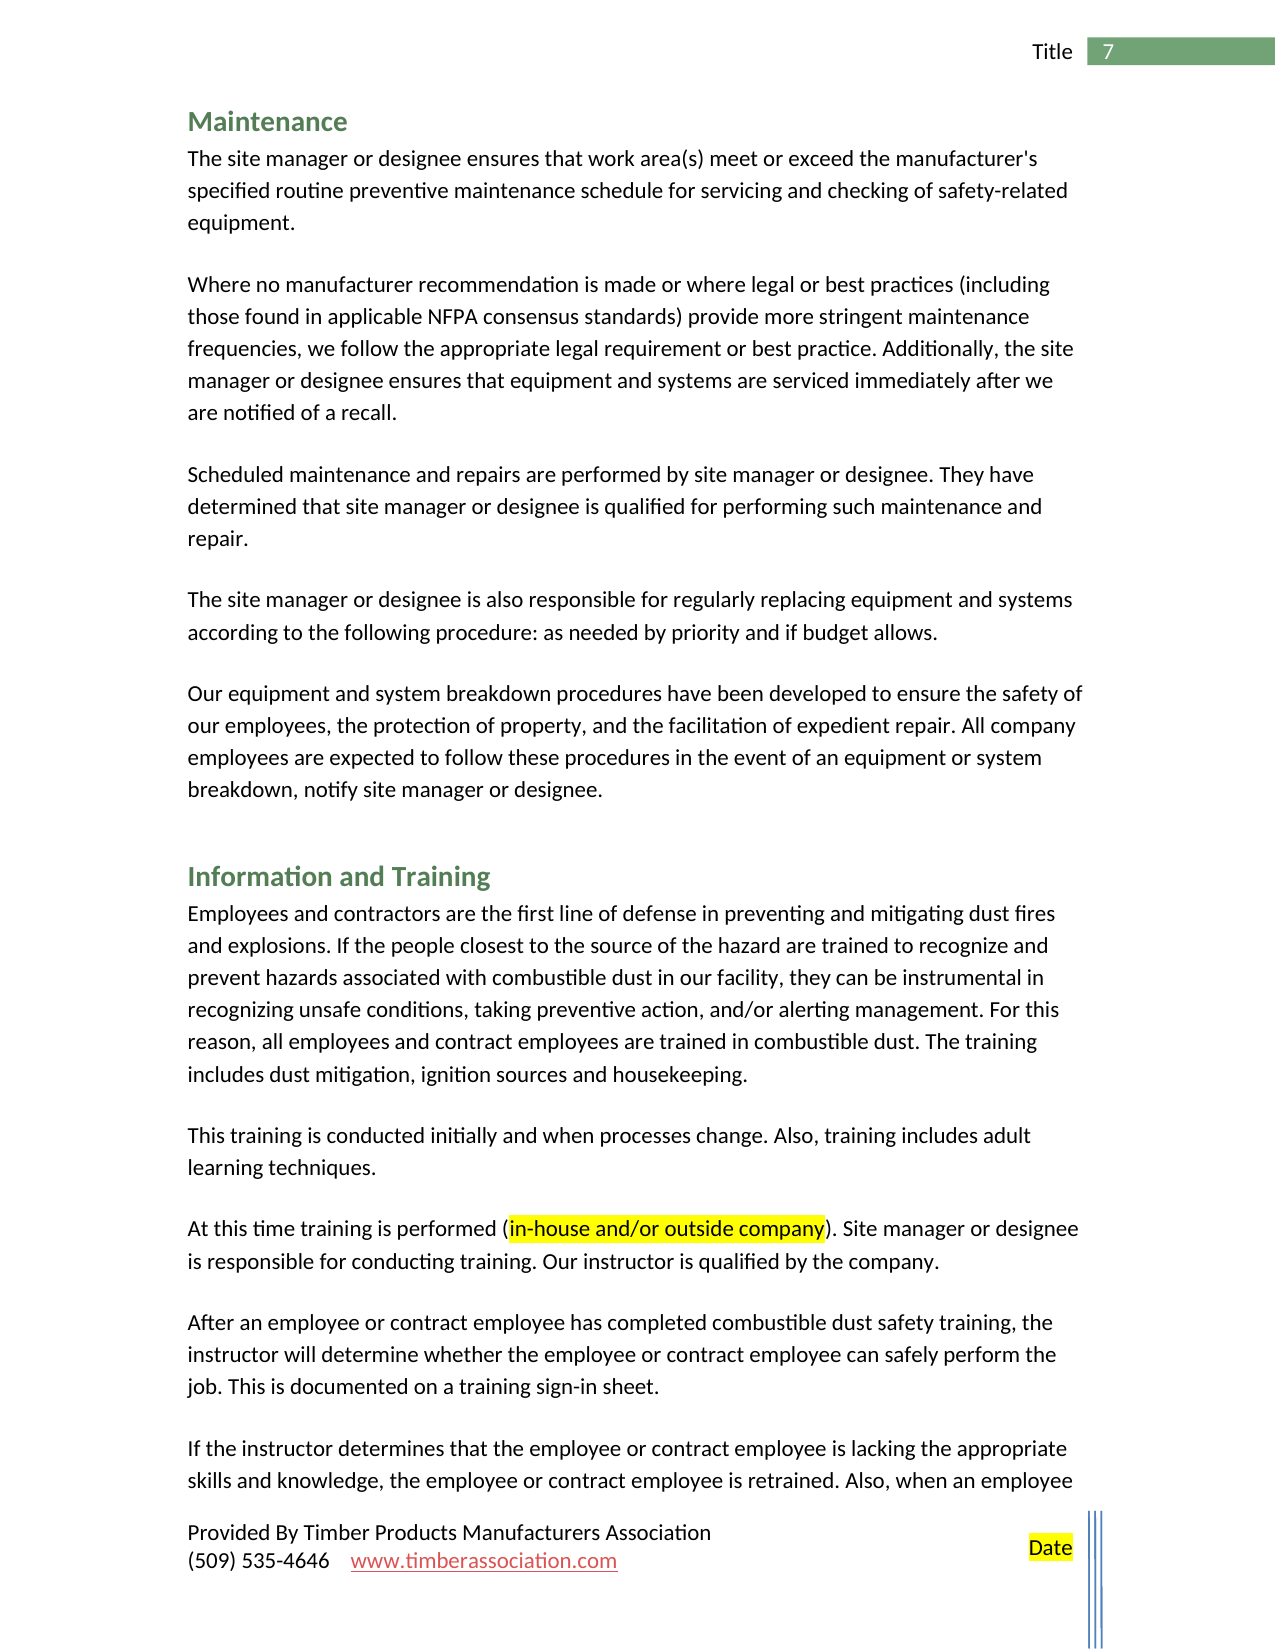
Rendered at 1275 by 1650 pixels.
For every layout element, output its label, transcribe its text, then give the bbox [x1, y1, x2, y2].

text The site manager or designee is also responsible for regularly replacing equipment and systems according to the following procedure: as needed by priority and if budget allows. [187, 586, 1087, 646]
text Our equipment and system breakdown procedures have been developed to ensure the safety of our employees, the protection of property, and the facilitation of expedient repair. All company employees are expected to follow these procedures in the event of an equipment or system breakdown, notify site manager or designee. [187, 679, 1087, 804]
subtitle Maintenance [187, 103, 1087, 139]
subtitle Information and Training [187, 858, 1087, 893]
text Scheduled maintenance and repairs are performed by site manager or designee. They have determined that site manager or designee is qualified for performing such maintenance and repair. [187, 460, 1087, 552]
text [187, 1434, 1087, 1494]
text At this time training is performed (in-house and/or outside company). Site manager or designee is responsible for conducting training. Our instructor is qualified by the company. [187, 1214, 1087, 1275]
text The site manager or designee ensures that work area(s) meet or exceed the manufacturer's specified routine preventive maintenance schedule for servicing and checking of safety-related equipment. [187, 144, 1087, 236]
text After an employee or contract employee has completed combustible dust safety training, the instructor will determine whether the employee or contract employee can safely perform the job. This is documented on a training sign-in sheet. [187, 1308, 1087, 1401]
text This training is conducted initially and when processes change. Also, training includes adult learning techniques. [187, 1121, 1087, 1181]
text Employees and contractors are the first line of defense in preventing and mitigating dust fires and explosions. If the people closest to the source of the hazard are trained to recognize and prevent hazards associated with combustible dust in our facility, they can be instrumental in recognizing unsafe conditions, taking preventive action, and/or alerting management. For this reason, all employees and contract employees are trained in combustible dust. The training includes dust mitigation, ignition sources and housekeeping. [187, 899, 1087, 1088]
text Where no manufacturer recommendation is made or where legal or best practices (including those found in applicable NFPA consensus standards) provide more stringent maintenance frequencies, we follow the appropriate legal requirement or best practice. Additionally, the site manager or designee ensures that equipment and systems are serviced immediately after we are notified of a recall. [187, 270, 1087, 426]
